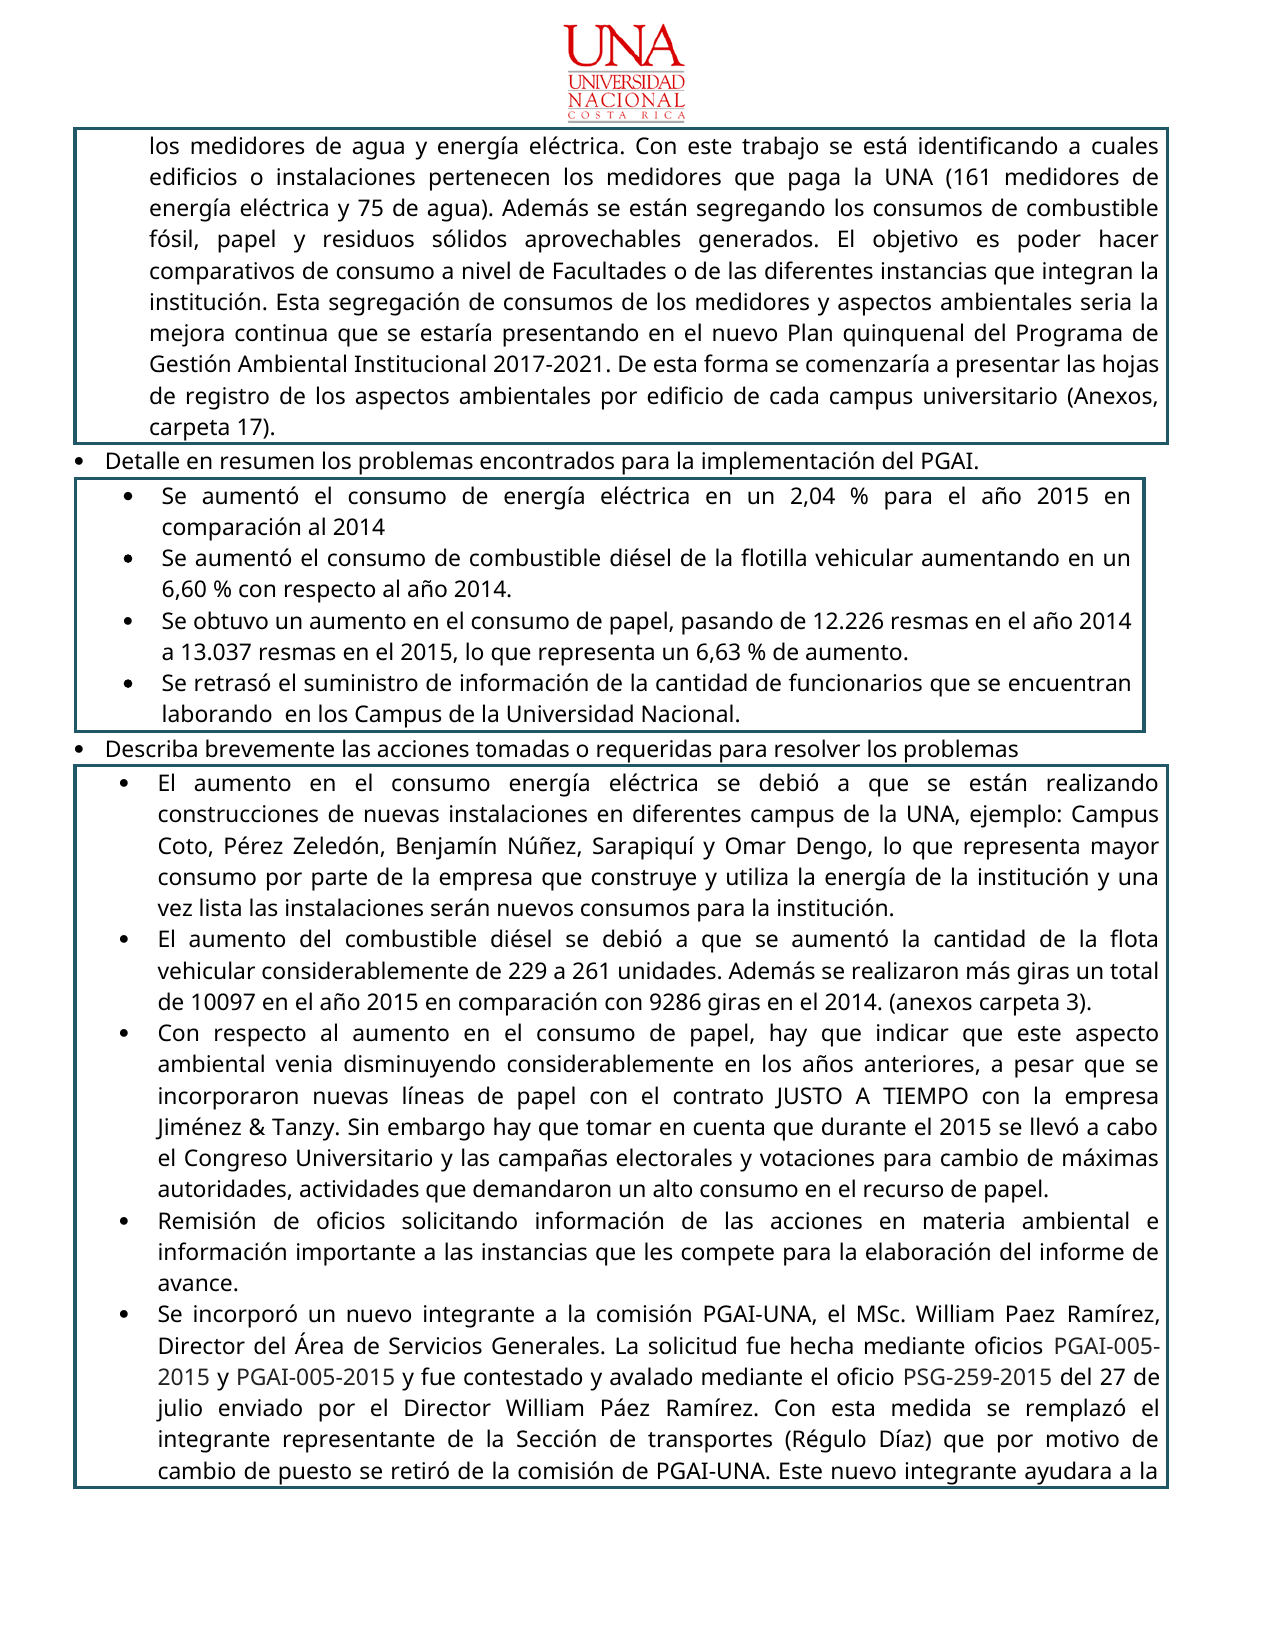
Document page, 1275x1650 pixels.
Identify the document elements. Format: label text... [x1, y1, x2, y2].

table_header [77, 130, 1166, 442]
list Detalle en resumen los problemas encontrados para la implementación del PGAI. [75, 445, 1200, 477]
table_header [77, 767, 1166, 1486]
table_header Se aumentó el consumo de energía eléctrica en un 2,04 % para el año 2015 en comparación al 2014 Se aumentó el consumo de combustible diésel de la flotilla vehicular aumentando en un 6,60 % con respecto al año 2014. Se obtuvo un aumento en el consumo de papel, pasando de 12.226 resmas en el año 2014 a 13.037 resmas en el 2015, lo que representa un 6,63 % de aumento. Se retrasó el suministro de información de la cantidad de funcionarios que se encuentran laborando en los Campus de la Universidad Nacional. [77, 480, 1142, 730]
list Describa brevemente las acciones tomadas o requeridas para resolver los problemas [75, 733, 1200, 764]
picture [559, 20, 690, 125]
